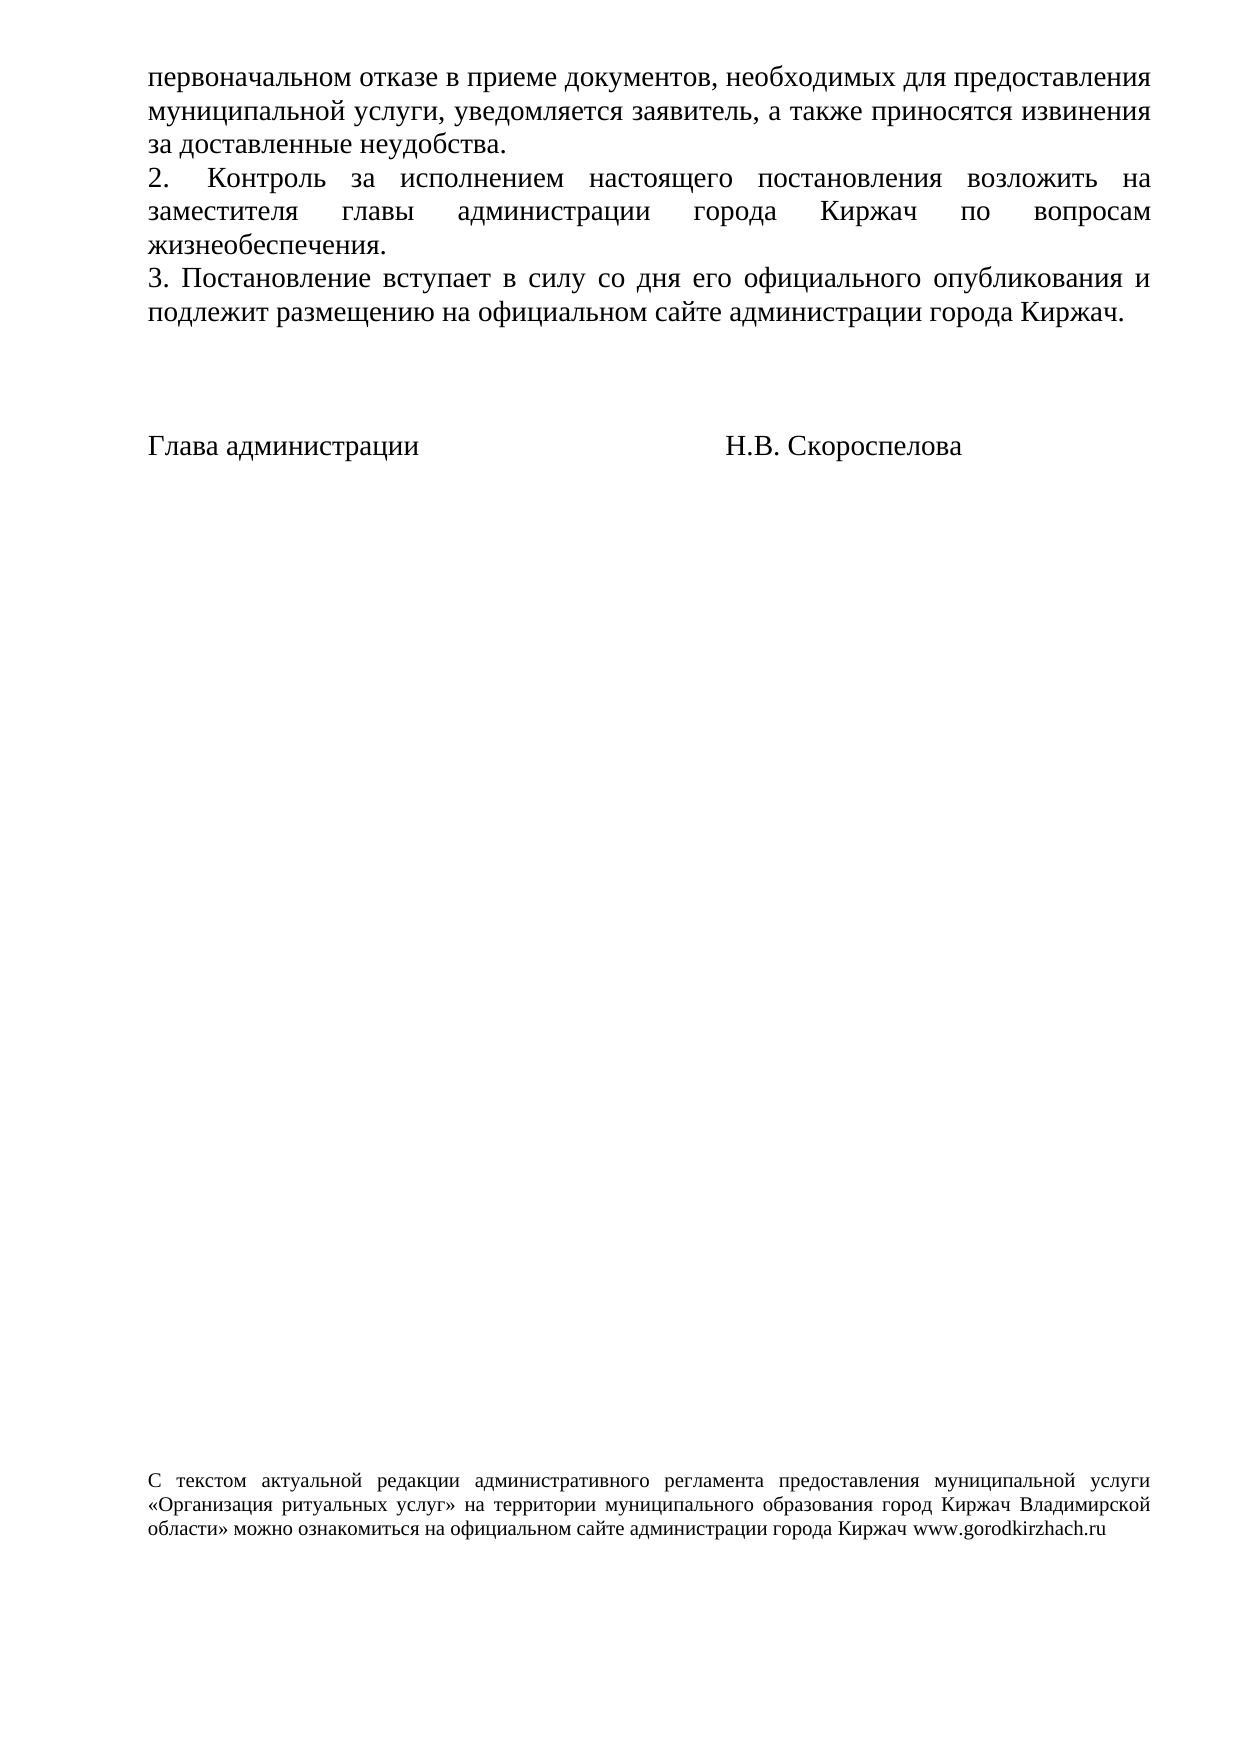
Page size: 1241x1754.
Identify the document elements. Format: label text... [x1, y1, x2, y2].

text С текстом актуальной редакции административного регламента предоставления муниципальной услуги «Организация ритуальных услуг» на территории муниципального образования город Киржач Владимирской области» можно ознакомиться на официальном сайте администрации города Киржач www.gorodkirzhach.ru [148, 1468, 1152, 1540]
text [148, 59, 1152, 160]
text 3. Постановление вступает в силу со дня его официального опубликования и подлежит размещению на официальном сайте администрации города Киржач. [148, 260, 1152, 327]
text 2. Контроль за исполнением настоящего постановления возложить на заместителя главы администрации города Киржач по вопросам жизнеобеспечения. [148, 160, 1152, 260]
text Глава администрации Н.В. Скороспелова [148, 428, 1152, 462]
